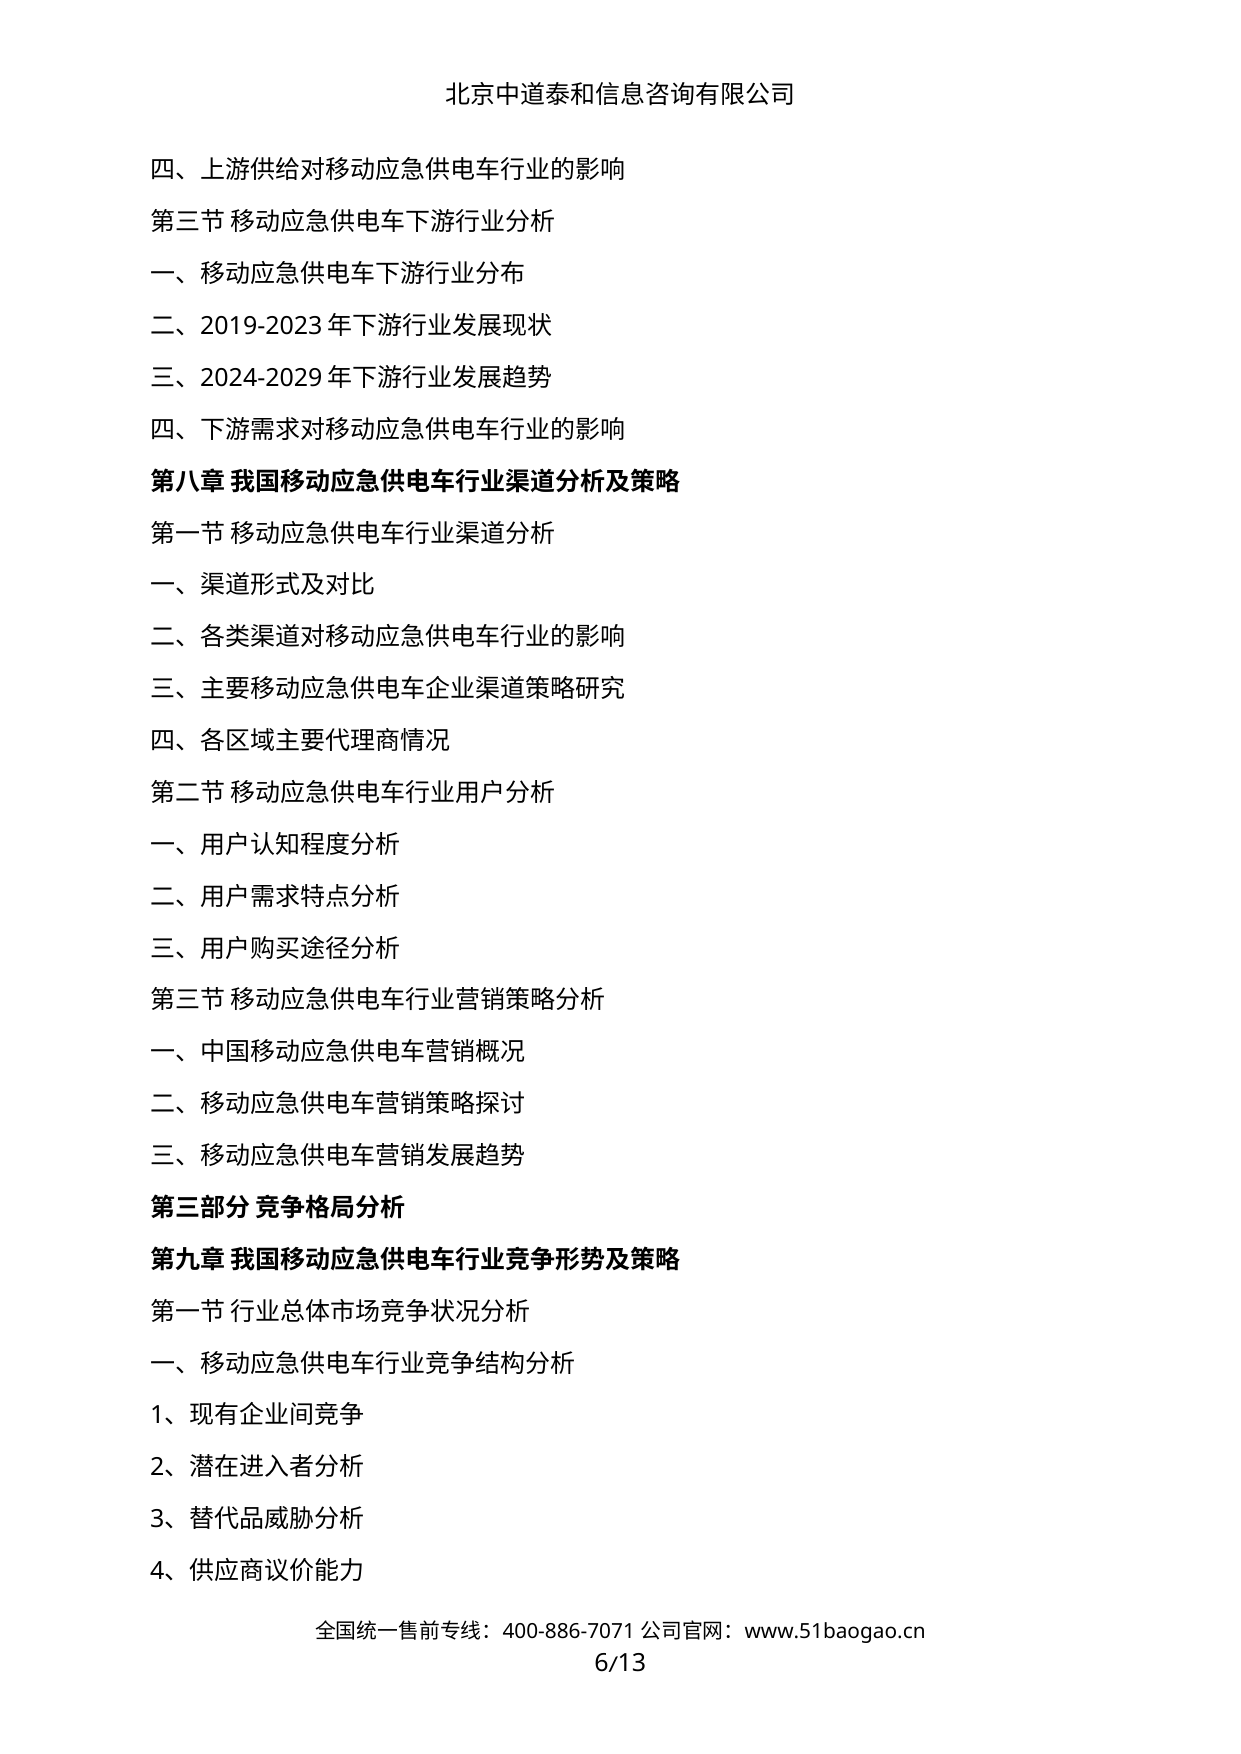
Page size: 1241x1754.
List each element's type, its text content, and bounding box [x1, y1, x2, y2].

text 三、主要移动应急供电车企业渠道策略研究 [150, 669, 1090, 705]
text 2、潜在进入者分析 [150, 1447, 1090, 1483]
text 二、用户需求特点分析 [150, 876, 1090, 912]
text 第三节 移动应急供电车行业营销策略分析 [150, 980, 1090, 1016]
text 第一节 移动应急供电车行业渠道分析 [150, 513, 1090, 549]
text 四、上游供给对移动应急供电车行业的影响 [150, 150, 1090, 186]
text 三、用户购买途径分析 [150, 928, 1090, 964]
text 第三部分 竞争格局分析 [150, 1187, 1090, 1224]
text 二、2019-2023年下游行业发展现状 [150, 306, 1090, 342]
text 3、替代品威胁分析 [150, 1499, 1090, 1535]
text 一、渠道形式及对比 [150, 565, 1090, 601]
text 二、移动应急供电车营销策略探讨 [150, 1084, 1090, 1120]
text 四、各区域主要代理商情况 [150, 721, 1090, 757]
text 第一节 行业总体市场竞争状况分析 [150, 1291, 1090, 1327]
text 第二节 移动应急供电车行业用户分析 [150, 772, 1090, 809]
text 第九章 我国移动应急供电车行业竞争形势及策略 [150, 1239, 1090, 1276]
text 一、中国移动应急供电车营销概况 [150, 1032, 1090, 1068]
text 二、各类渠道对移动应急供电车行业的影响 [150, 617, 1090, 653]
text 第八章 我国移动应急供电车行业渠道分析及策略 [150, 461, 1090, 497]
text 一、移动应急供电车行业竞争结构分析 [150, 1343, 1090, 1379]
text 1、现有企业间竞争 [150, 1395, 1090, 1431]
text 四、下游需求对移动应急供电车行业的影响 [150, 409, 1090, 446]
text 一、用户认知程度分析 [150, 824, 1090, 861]
text 第三节 移动应急供电车下游行业分析 [150, 202, 1090, 238]
text 三、移动应急供电车营销发展趋势 [150, 1136, 1090, 1172]
text 三、2024-2029年下游行业发展趋势 [150, 357, 1090, 394]
text 一、移动应急供电车下游行业分布 [150, 254, 1090, 290]
text 4、供应商议价能力 [150, 1551, 1090, 1587]
